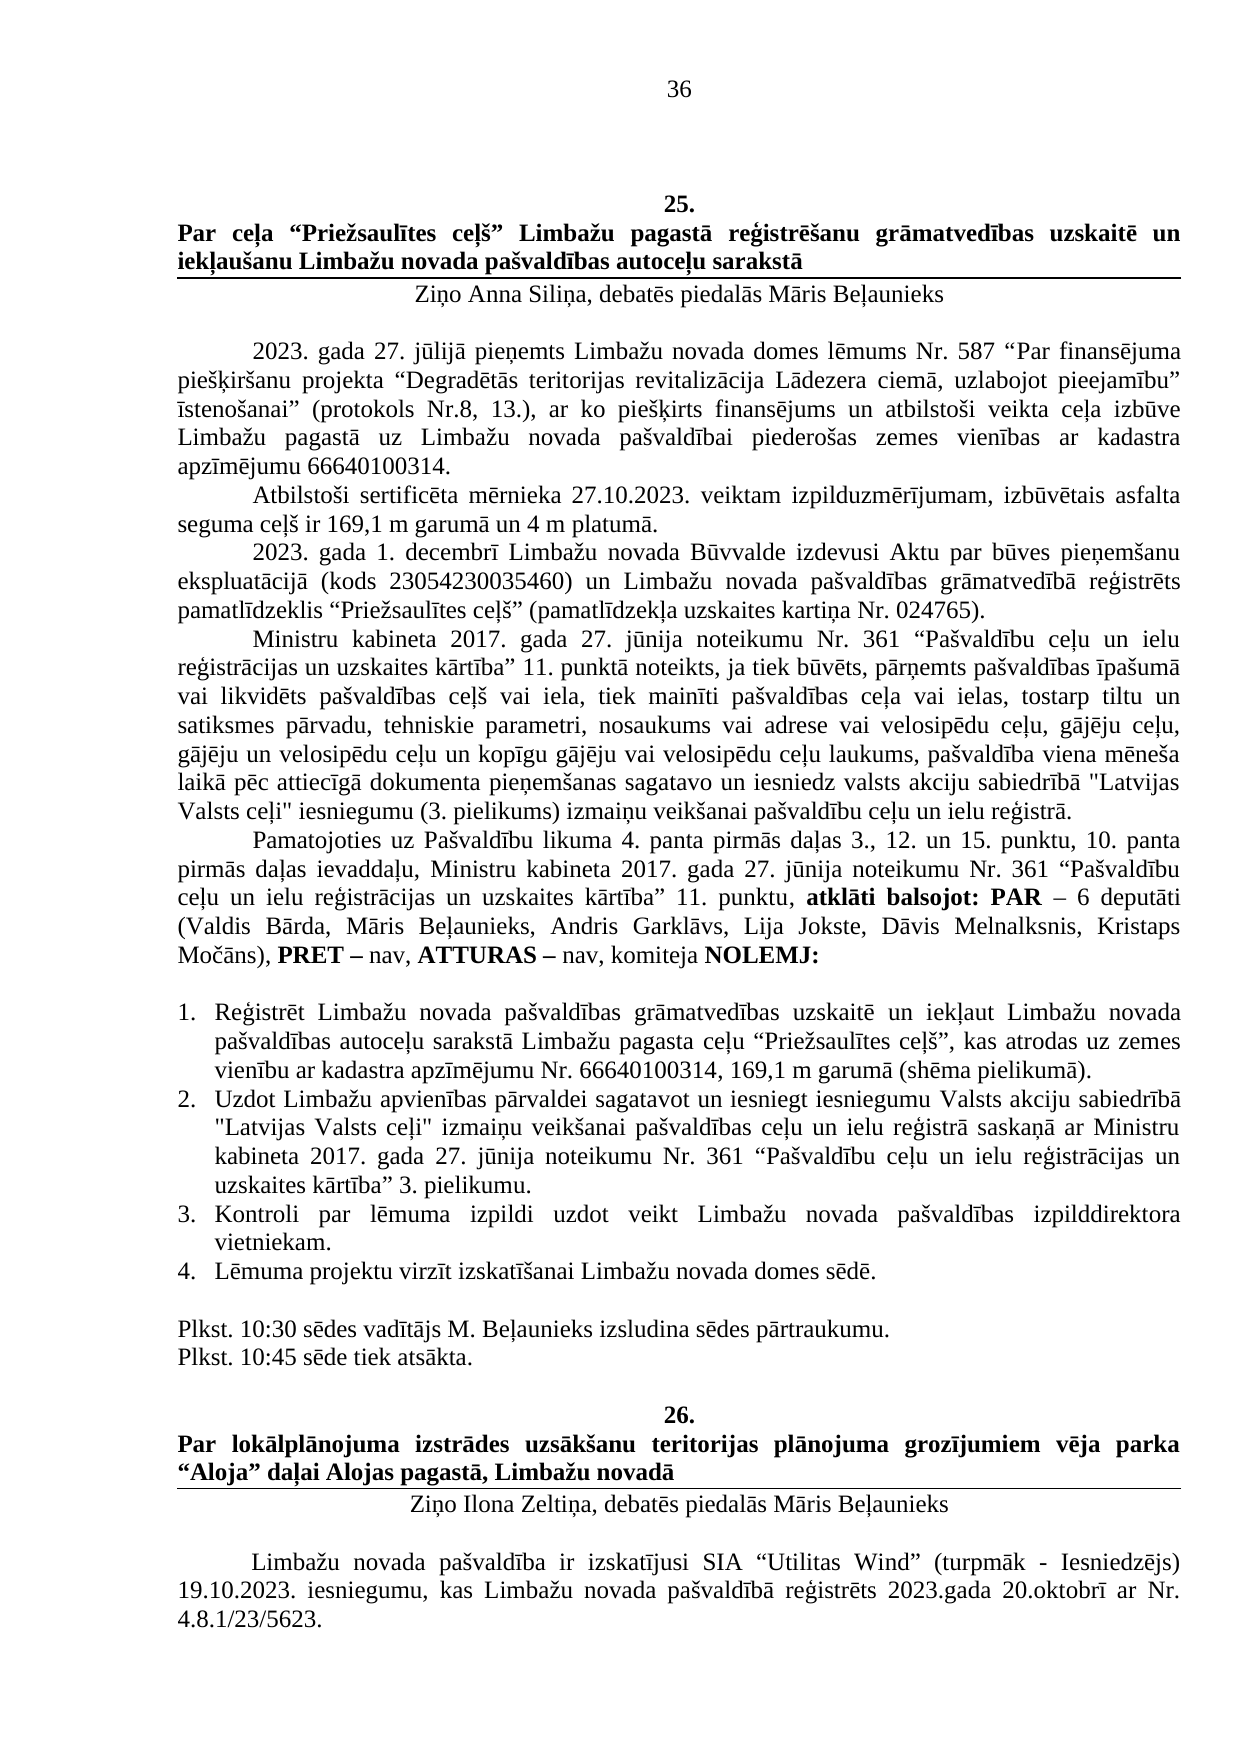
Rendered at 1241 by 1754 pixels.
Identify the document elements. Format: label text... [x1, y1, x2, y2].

text Par lokālplānojuma izstrādes uzsākšanu teritorijas plānojuma grozījumiem vēja parka “Aloja” daļai Alojas pagastā, Limbažu novadā [177, 1429, 1181, 1488]
list Lēmuma projektu virzīt izskatīšanai Limbažu novada domes sēdē. [177, 1256, 1181, 1285]
text Plkst. 10:45 sēde tiek atsākta. [177, 1342, 1181, 1371]
text Limbažu novada pašvaldība ir izskatījusi SIA “Utilitas Wind” (turpmāk - Iesniedzējs) 19.10.2023. iesniegumu, kas Limbažu novada pašvaldībā reģistrēts 2023.gada 20.oktobrī ar Nr. 4.8.1/23/5623. [177, 1547, 1181, 1633]
text Plkst. 10:30 sēdes vadītājs M. Beļaunieks izsludina sēdes pārtraukumu. [177, 1314, 1181, 1342]
text Par ceļa “Priežsaulītes ceļš” Limbažu pagastā reģistrēšanu grāmatvedības uzskaitē un iekļaušanu Limbažu novada pašvaldības autoceļu sarakstā [177, 218, 1181, 277]
text Ministru kabineta 2017. gada 27. jūnija noteikumu Nr. 361 “Pašvaldību ceļu un ielu reģistrācijas un uzskaites kārtība” 11. punktā noteikts, ja tiek būvēts, pārņemts pašvaldības īpašumā vai likvidēts pašvaldības ceļš vai iela, tiek mainīti pašvaldības ceļa vai ielas, tostarp tiltu un satiksmes pārvadu, tehniskie parametri, nosaukums vai adrese vai velosipēdu ceļu, gājēju ceļu, gājēju un velosipēdu ceļu un kopīgu gājēju vai velosipēdu ceļu laukums, pašvaldība viena mēneša laikā pēc attiecīgā dokumenta pieņemšanas sagatavo un iesniedz valsts akciju sabiedrībā "Latvijas Valsts ceļi" iesniegumu (3. pielikums) izmaiņu veikšanai pašvaldību ceļu un ielu reģistrā. [177, 624, 1181, 825]
list Uzdot Limbažu apvienības pārvaldei sagatavot un iesniegt iesniegumu Valsts akciju sabiedrībā "Latvijas Valsts ceļi" izmaiņu veikšanai pašvaldības ceļu un ielu reģistrā saskaņā ar Ministru kabineta 2017. gada 27. jūnija noteikumu Nr. 361 “Pašvaldību ceļu un ielu reģistrācijas un uzskaites kārtība” 3. pielikumu. [177, 1084, 1181, 1199]
text 26. [177, 1400, 1181, 1429]
text 2023. gada 27. jūlijā pieņemts Limbažu novada domes lēmums Nr. 587 “Par finansējuma piešķiršanu projekta “Degradētās teritorijas revitalizācija Lādezera ciemā, uzlabojot pieejamību” īstenošanai” (protokols Nr.8, 13.), ar ko piešķirts finansējums un atbilstoši veikta ceļa izbūve Limbažu pagastā uz Limbažu novada pašvaldībai piederošas zemes vienības ar kadastra apzīmējumu 66640100314. [177, 336, 1181, 480]
text 2023. gada 1. decembrī Limbažu novada Būvvalde izdevusi Aktu par būves pieņemšanu ekspluatācijā (kods 23054230035460) un Limbažu novada pašvaldības grāmatvedībā reģistrēts pamatlīdzeklis “Priežsaulītes ceļš” (pamatlīdzekļa uzskaites kartiņa Nr. 024765). [177, 537, 1181, 624]
text Pamatojoties uz Pašvaldību likuma 4. panta pirmās daļas 3., 12. un 15. punktu, 10. panta pirmās daļas ievaddaļu, Ministru kabineta 2017. gada 27. jūnija noteikumu Nr. 361 “Pašvaldību ceļu un ielu reģistrācijas un uzskaites kārtība” 11. punktu, atklāti balsojot: PAR – 6 deputāti (Valdis Bārda, Māris Beļaunieks, Andris Garklāvs, Lija Jokste, Dāvis Melnalksnis, Kristaps Močāns), PRET – nav, ATTURAS – nav, komiteja NOLEMJ: [177, 825, 1181, 969]
text Ziņo Ilona Zeltiņa, debatēs piedalās Māris Beļaunieks [177, 1489, 1181, 1518]
text Ziņo Anna Siliņa, debatēs piedalās Māris Beļaunieks [177, 279, 1181, 307]
text 25. [177, 189, 1181, 218]
text Atbilstoši sertificēta mērnieka 27.10.2023. veiktam izpilduzmērījumam, izbūvētais asfalta seguma ceļš ir 169,1 m garumā un 4 m platumā. [177, 480, 1181, 537]
list Kontroli par lēmuma izpildi uzdot veikt Limbažu novada pašvaldības izpilddirektora vietniekam. [177, 1199, 1181, 1256]
list Reģistrēt Limbažu novada pašvaldības grāmatvedības uzskaitē un iekļaut Limbažu novada pašvaldības autoceļu sarakstā Limbažu pagasta ceļu “Priežsaulītes ceļš”, kas atrodas uz zemes vienību ar kadastra apzīmējumu Nr. 66640100314, 169,1 m garumā (shēma pielikumā). [177, 997, 1181, 1084]
